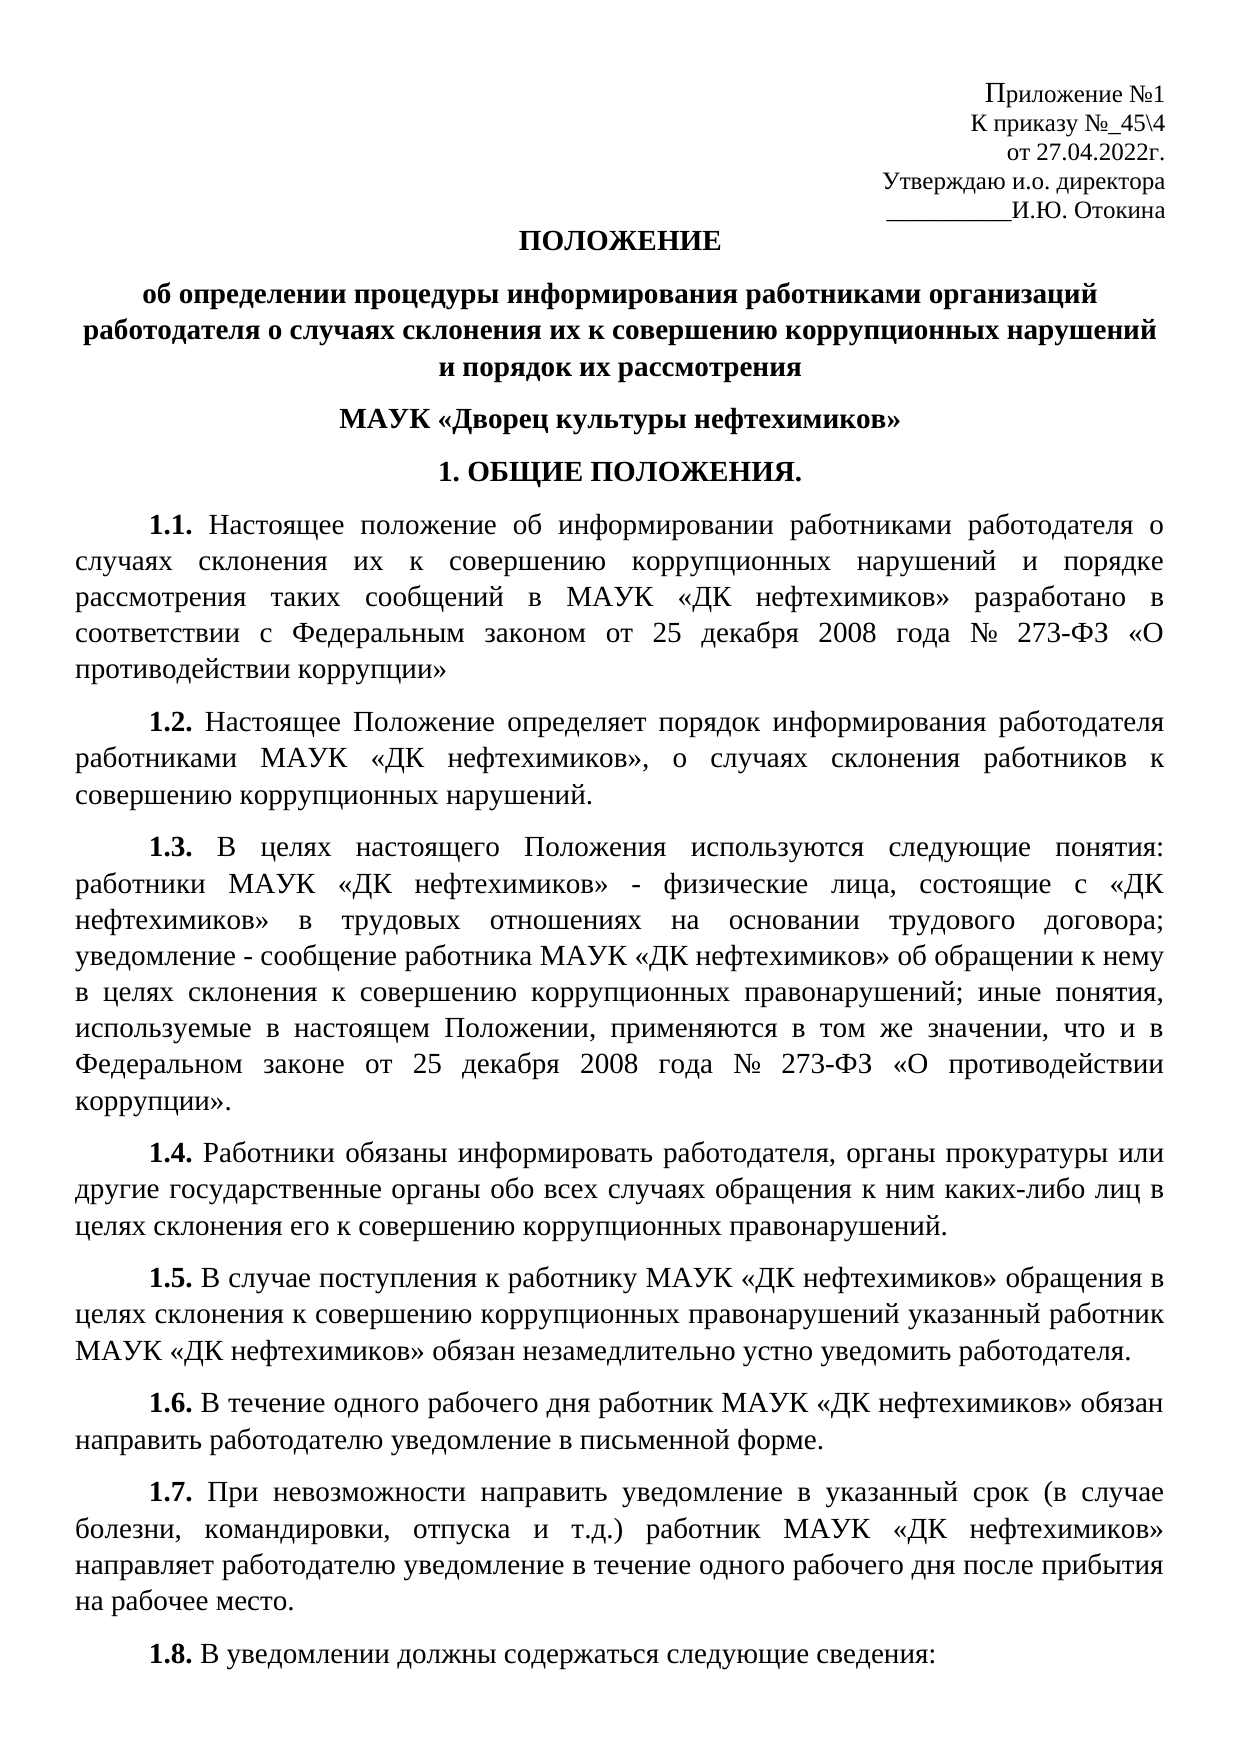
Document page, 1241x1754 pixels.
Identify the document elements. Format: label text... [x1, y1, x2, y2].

text 1. ОБЩИЕ ПОЛОЖЕНИЯ. [75, 454, 1165, 488]
text 1.5. В случае поступления к работнику МАУК «ДК нефтехимиков» обращения в целях склонения к совершению коррупционных правонарушений указанный работник МАУК «ДК нефтехимиков» обязан незамедлительно устно уведомить работодателя. [75, 1261, 1165, 1366]
text К приказу №_45\4 [75, 108, 1165, 137]
text 1.4. Работники обязаны информировать работодателя, органы прокуратуры или другие государственные органы обо всех случаях обращения к ним каких-либо лиц в целях склонения его к совершению коррупционных правонарушений. [75, 1135, 1165, 1241]
text __________И.Ю. Отокина [75, 195, 1165, 223]
text 1.3. В целях настоящего Положения используются следующие понятия: работники МАУК «ДК нефтехимиков» - физические лица, состоящие с «ДК нефтехимиков» в трудовых отношениях на основании трудового договора; уведомление - сообщение работника МАУК «ДК нефтехимиков» об обращении к нему в целях склонения к совершению коррупционных правонарушений; иные понятия, используемые в настоящем Положении, применяются в том же значении, что и в Федеральном законе от 25 декабря 2008 года № 273-ФЗ «О противодействии коррупции». [75, 829, 1165, 1116]
text 1.7. При невозможности направить уведомление в указанный срок (в случае болезни, командировки, отпуска и т.д.) работник МАУК «ДК нефтехимиков» направляет работодателю уведомление в течение одного рабочего дня после прибытия на рабочее место. [75, 1474, 1165, 1617]
text 1.1. Настоящее положение об информировании работниками работодателя о случаях склонения их к совершению коррупционных нарушений и порядке рассмотрения таких сообщений в МАУК «ДК нефтехимиков» разработано в соответствии с Федеральным законом от 25 декабря 2008 года № 273-ФЗ «О противодействии коррупции» [75, 507, 1165, 685]
text 1.2. Настоящее Положение определяет порядок информирования работодателя работниками МАУК «ДК нефтехимиков», о случаях склонения работников к совершению коррупционных нарушений. [75, 704, 1165, 810]
text МАУК «Дворец культуры нефтехимиков» [75, 401, 1165, 435]
text 1.8. В уведомлении должны содержаться следующие сведения: [75, 1636, 1165, 1669]
text ПОЛОЖЕНИЕ [75, 223, 1165, 257]
text об определении процедуры информирования работниками организаций работодателя о случаях склонения их к совершению коррупционных нарушений и порядок их рассмотрения [75, 276, 1165, 382]
text 1.6. В течение одного рабочего дня работник МАУК «ДК нефтехимиков» обязан направить работодателю уведомление в письменной форме. [75, 1386, 1165, 1455]
text Приложение №1 [75, 75, 1165, 108]
text от 27.04.2022г. [75, 137, 1165, 166]
text Утверждаю и.о. директора [75, 166, 1165, 195]
